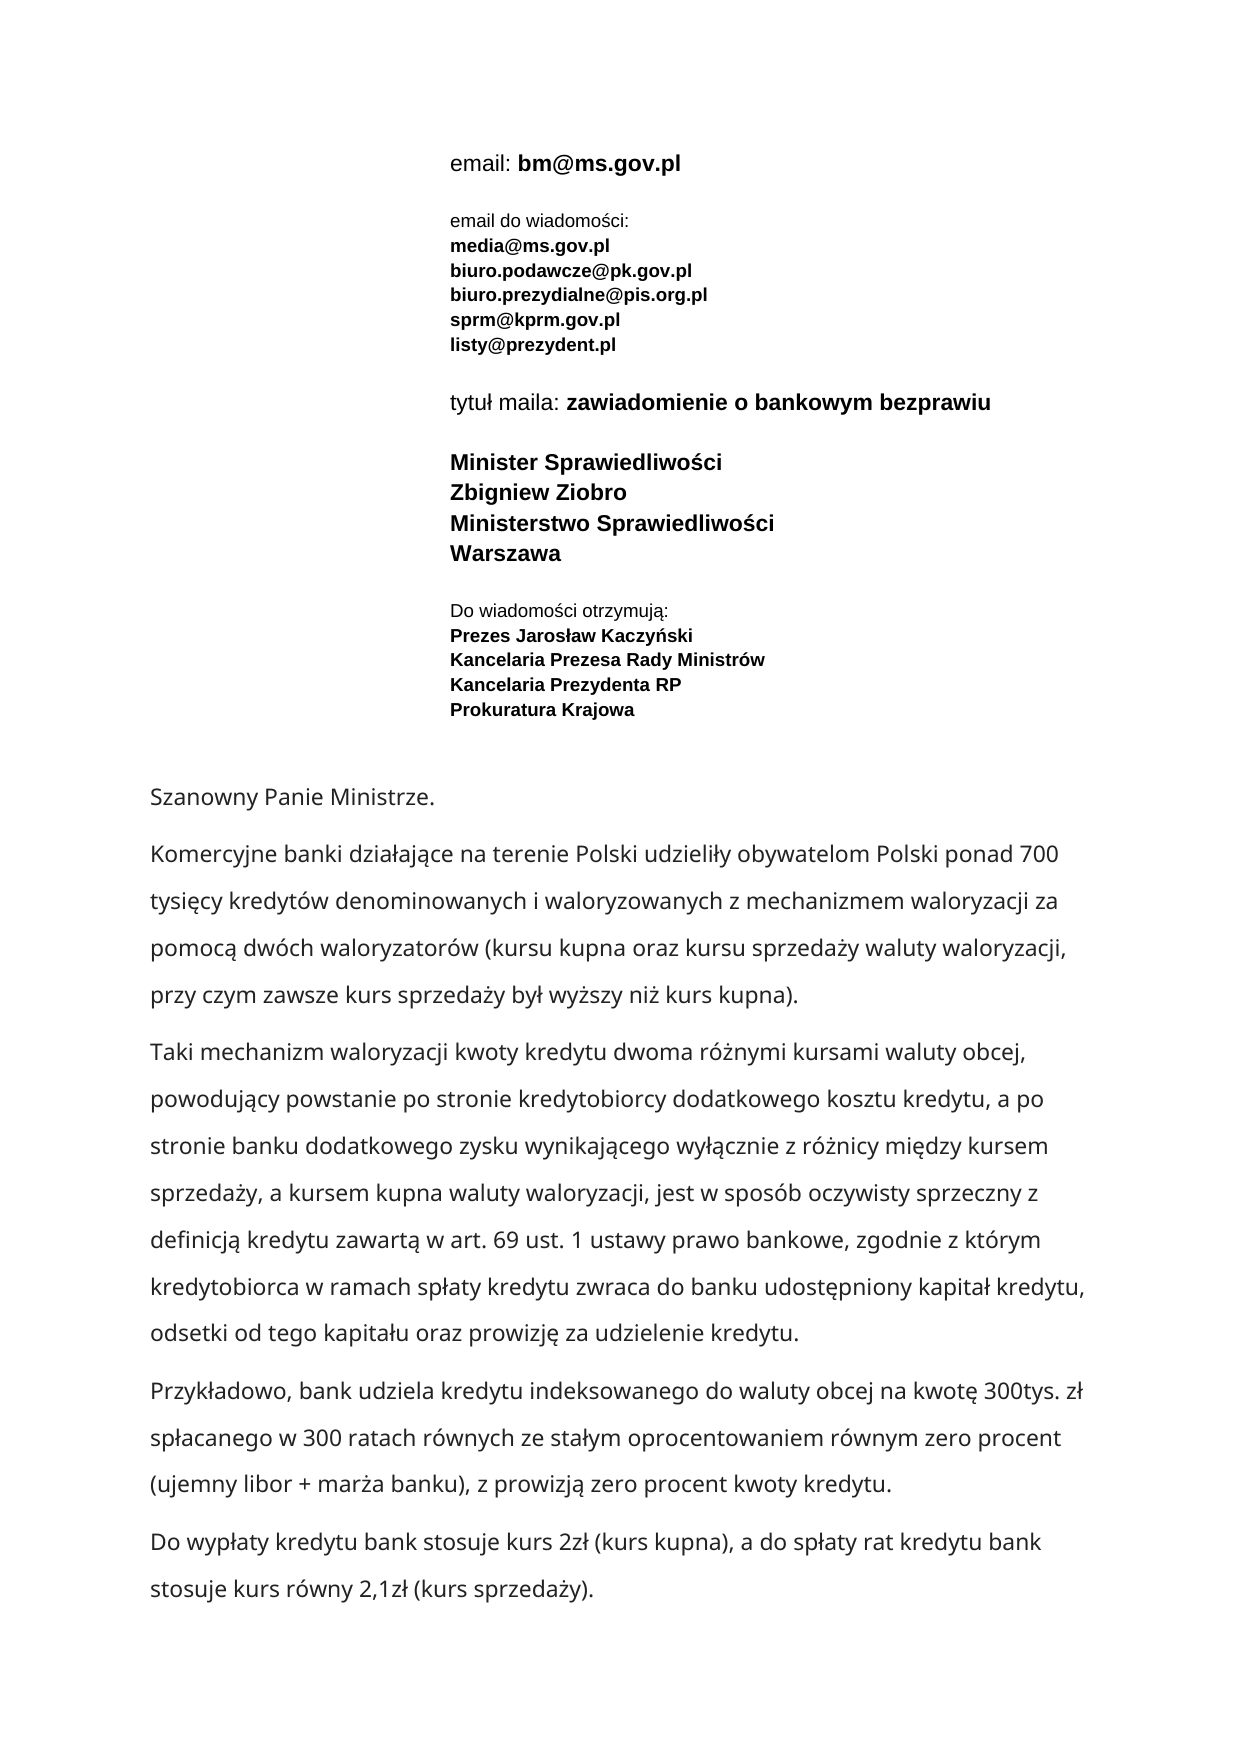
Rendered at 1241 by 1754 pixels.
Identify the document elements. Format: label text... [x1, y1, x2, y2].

text Prezes Jarosław Kaczyński [450, 624, 1090, 646]
text email: bm@ms.gov.pl [450, 150, 1090, 176]
text tytuł maila: zawiadomienie o bankowym bezprawiu [450, 358, 1090, 415]
text Zbigniew Ziobro [450, 479, 1090, 506]
text media@ms.gov.pl [450, 234, 1090, 256]
text Prokuratura Krajowa [450, 699, 1090, 720]
text Kancelaria Prezydenta RP [450, 674, 1090, 696]
text email do wiadomości: [450, 180, 1090, 231]
text biuro.prezydialne@pis.org.pl [450, 284, 1090, 306]
text Ministerstwo Sprawiedliwości [450, 509, 1090, 536]
text Do wiadomości otrzymują: [450, 570, 1090, 621]
text sprm@kprm.gov.pl [450, 309, 1090, 331]
text biuro.podawcze@pk.gov.pl [450, 259, 1090, 281]
text Taki mechanizm waloryzacji kwoty kredytu dwoma różnymi kursami waluty obcej, powodujący powstanie po stronie kredytobiorcy dodatkowego kosztu kredytu, a po stronie banku dodatkowego zysku wynikającego wyłącznie z różnicy między kursem sprzedaży, a kursem kupna waluty waloryzacji, jest w sposób oczywisty sprzeczny z definicją kredytu zawartą w art. 69 ust. 1 ustawy prawo bankowe, zgodnie z którym kredytobiorca w ramach spłaty kredytu zwraca do banku udostępniony kapitał kredytu, odsetki od tego kapitału oraz prowizję za udzielenie kredytu. [150, 1036, 1090, 1348]
text Przykładowo, bank udziela kredytu indeksowanego do waluty obcej na kwotę 300tys. zł spłacanego w 300 ratach równych ze stałym oprocentowaniem równym zero procent (ujemny libor + marża banku), z prowizją zero procent kwoty kredytu. [150, 1374, 1090, 1499]
text Do wypłaty kredytu bank stosuje kurs 2zł (kurs kupna), a do spłaty rat kredytu bank stosuje kurs równy 2,1zł (kurs sprzedaży). [150, 1526, 1090, 1604]
text Kancelaria Prezesa Rady Ministrów [450, 649, 1090, 671]
text Szanowny Panie Ministrze. [150, 734, 1090, 812]
text listy@prezydent.pl [450, 334, 1090, 355]
text Warszawa [450, 540, 1090, 566]
text Komercyjne banki działające na terenie Polski udzieliły obywatelom Polski ponad 700 tysięcy kredytów denominowanych i waloryzowanych z mechanizmem waloryzacji za pomocą dwóch waloryzatorów (kursu kupna oraz kursu sprzedaży waluty waloryzacji, przy czym zawsze kurs sprzedaży był wyższy niż kurs kupna). [150, 838, 1090, 1010]
text Minister Sprawiedliwości [450, 419, 1090, 476]
